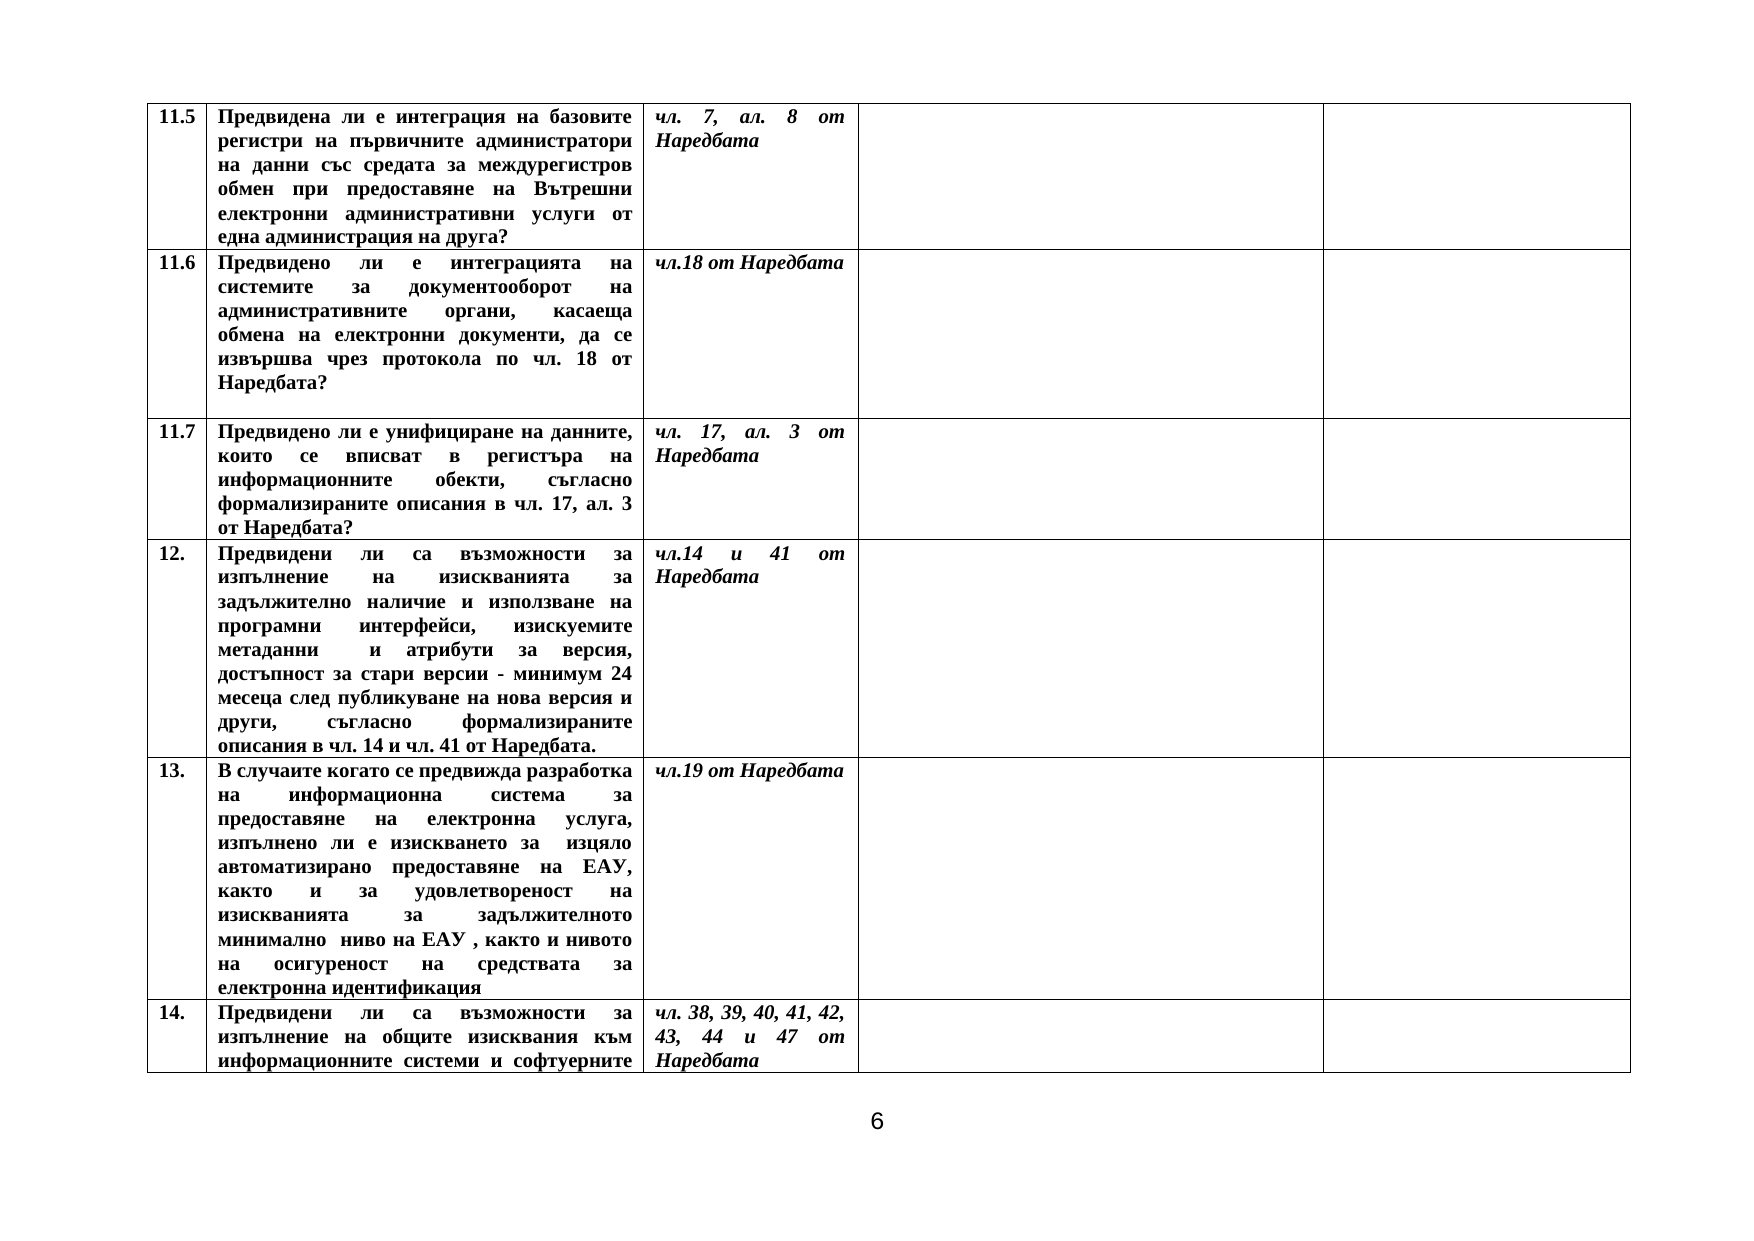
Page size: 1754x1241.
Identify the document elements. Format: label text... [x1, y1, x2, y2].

table_cell [859, 1000, 1323, 1072]
table_cell 13. [148, 758, 206, 999]
table_cell 11.7 [148, 419, 206, 539]
table_cell чл.14 и 41 от Наредбата [644, 540, 858, 757]
table_cell [1324, 419, 1630, 539]
table_cell чл.19 от Наредбата [644, 758, 858, 999]
table_cell чл. 17, ал. 3 от Наредбата [644, 419, 858, 539]
table_cell Предвидена ли е интеграция на базовите регистри на първичните администратори на данни със средата за междурегистров обмен при предоставяне на Вътрешни електронни административни услуги от една администрация на друга? [207, 104, 643, 248]
table_cell [1324, 758, 1630, 999]
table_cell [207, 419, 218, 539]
table_cell Предвидено ли е интеграцията на системите за документооборот на административните органи, касаеща обмена на електронни документи, да се извършва чрез протокола по чл. 18 от Наредбата? [207, 250, 643, 418]
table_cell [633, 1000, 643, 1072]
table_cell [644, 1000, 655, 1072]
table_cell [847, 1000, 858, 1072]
table_cell [1324, 540, 1630, 757]
table_cell [859, 250, 1323, 418]
table_cell 11.5 [148, 104, 206, 248]
table_cell чл.18 от Наредбата [644, 250, 858, 418]
table_cell [1324, 250, 1630, 418]
table_cell 11.6 [148, 250, 206, 418]
table_cell [1324, 1000, 1630, 1072]
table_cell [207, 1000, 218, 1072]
table_cell 14. [148, 1000, 206, 1072]
table_cell [859, 758, 1323, 999]
table_cell [859, 419, 1323, 539]
table_cell 12. [148, 540, 206, 757]
table_cell чл. 7, ал. 8 от Наредбата [644, 104, 858, 248]
table_cell В случаите когато се предвижда разработка на информационна система за предоставяне на електронна услуга, изпълнено ли е изискването за изцяло автоматизирано предоставяне на ЕАУ, както и за удовлетвореност на изискванията за задължителното минимално ниво на ЕАУ , както и нивото на осигуреност на средствата за електронна идентификация [207, 758, 643, 999]
table_cell [859, 104, 1323, 248]
table_cell [859, 540, 1323, 757]
table_cell Предвидено ли е унифициране на данните, които се вписват в регистъра на информационните обекти, съгласно формализираните описания в чл. 17, ал. 3 от Наредбата? [353, 419, 643, 539]
table_cell Предвидени ли са възможности за изпълнение на изискванията за задължително наличие и използване на програмни интерфейси, изискуемите метаданни и атрибути за версия, достъпност за стари версии - минимум 24 месеца след публикуване на нова версия и други, съгласно формализираните описания в чл. 14 и чл. 41 от Наредбата. [207, 540, 643, 757]
table_cell [1324, 104, 1630, 248]
